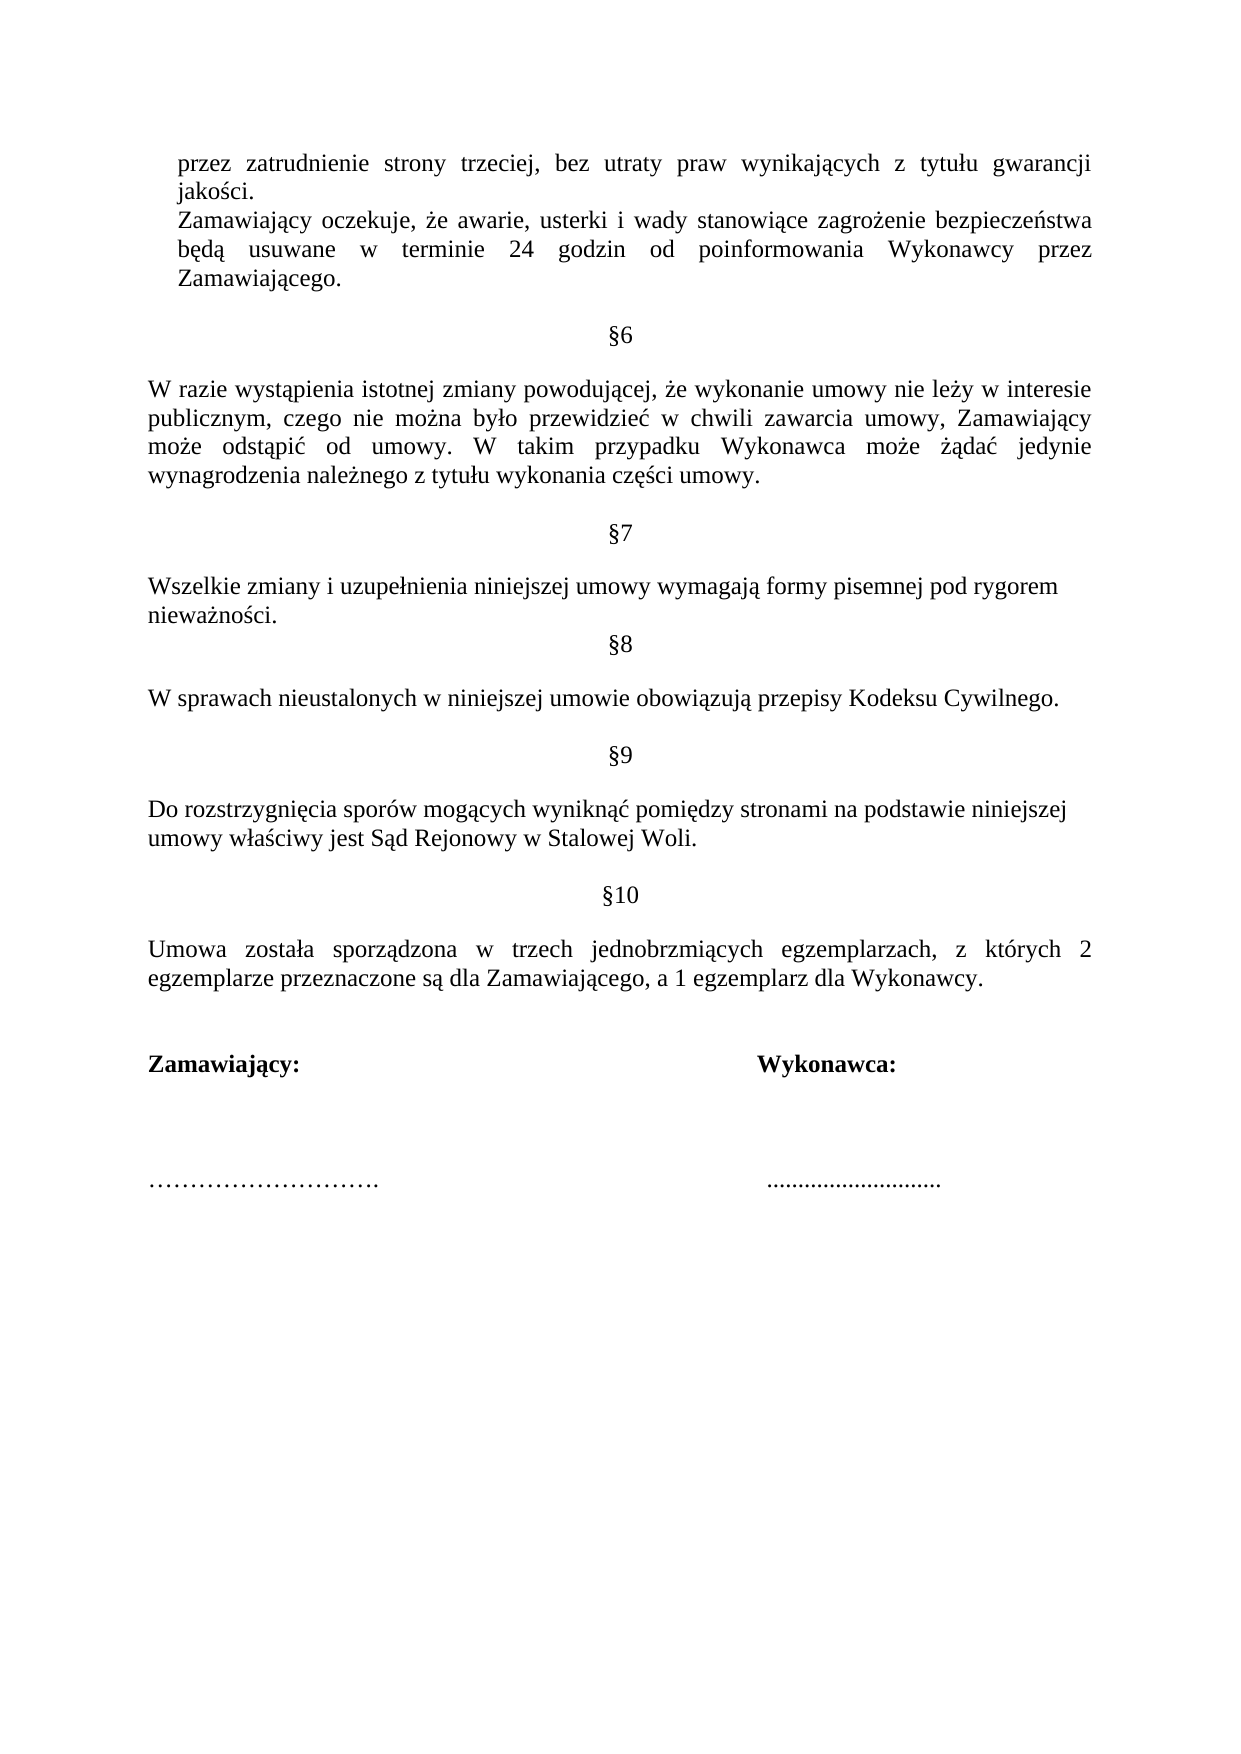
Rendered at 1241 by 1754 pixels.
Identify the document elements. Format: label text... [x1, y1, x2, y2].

text Wszelkie zmiany i uzupełnienia niniejszej umowy wymagają formy pisemnej pod rygorem nieważności. [148, 571, 1093, 629]
text W sprawach nieustalonych w niniejszej umowie obowiązują przepisy Kodeksu Cywilnego. [148, 683, 1093, 711]
text §9 [148, 740, 1093, 769]
text ………………………. ............................ [148, 1164, 1093, 1193]
text §6 [148, 320, 1093, 349]
text §10 [148, 880, 1093, 909]
text §7 [148, 518, 1093, 546]
text Zamawiający oczekuje, że awarie, usterki i wady stanowiące zagrożenie bezpieczeństwa będą usuwane w terminie 24 godzin od poinformowania Wykonawcy przez Zamawiającego. [177, 205, 1093, 291]
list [148, 148, 1093, 205]
text W razie wystąpienia istotnej zmiany powodującej, że wykonanie umowy nie leży w interesie publicznym, czego nie można było przewidzieć w chwili zawarcia umowy, Zamawiający może odstąpić od umowy. W takim przypadku Wykonawca może żądać jedynie wynagrodzenia należnego z tytułu wykonania części umowy. [148, 374, 1093, 489]
text Zamawiający: Wykonawca: [148, 1049, 1093, 1078]
text Do rozstrzygnięcia sporów mogących wyniknąć pomiędzy stronami na podstawie niniejszej umowy właściwy jest Sąd Rejonowy w Stalowej Woli. [148, 794, 1093, 851]
text §8 [148, 629, 1093, 658]
text Umowa została sporządzona w trzech jednobrzmiących egzemplarzach, z których 2 egzemplarze przeznaczone są dla Zamawiającego, a 1 egzemplarz dla Wykonawcy. [148, 934, 1093, 991]
